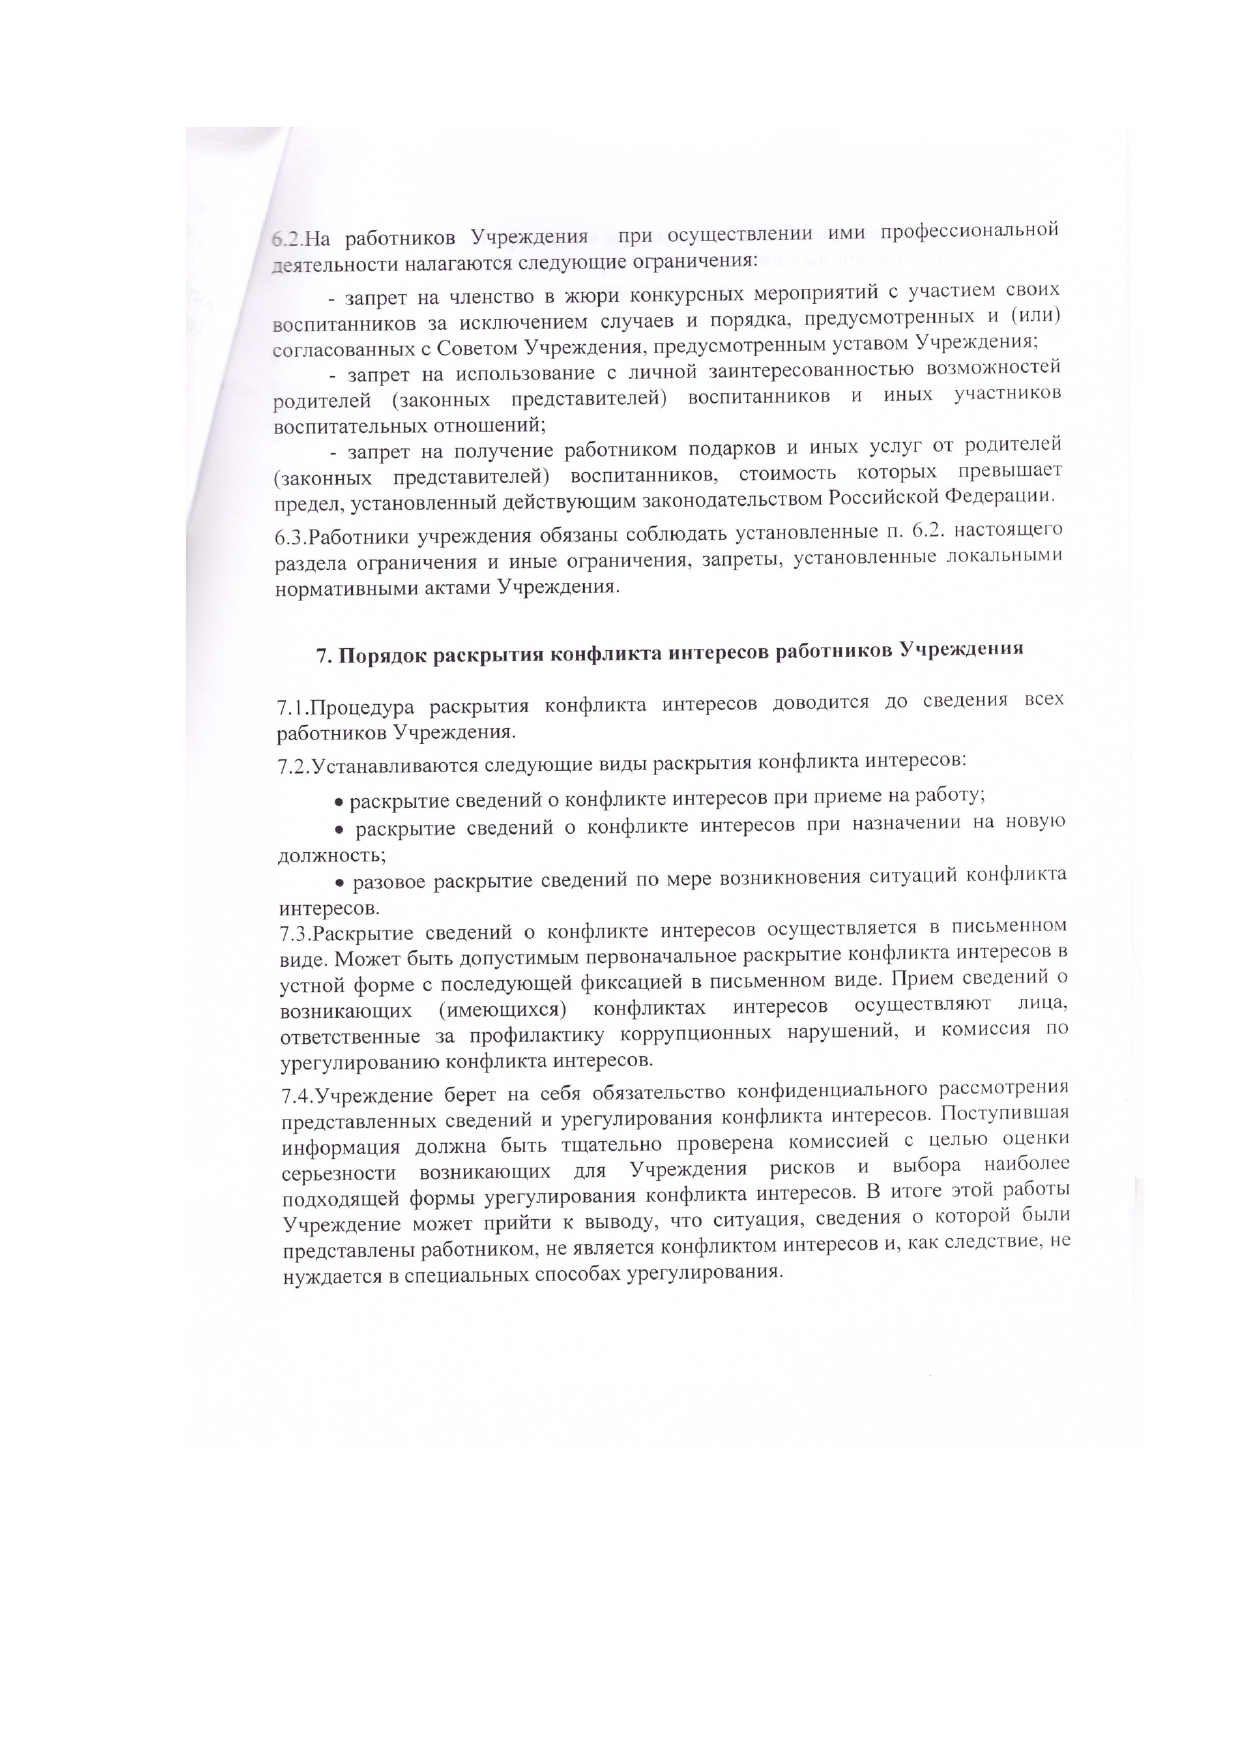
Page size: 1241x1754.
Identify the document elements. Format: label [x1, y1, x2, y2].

picture [177, 118, 1152, 1458]
